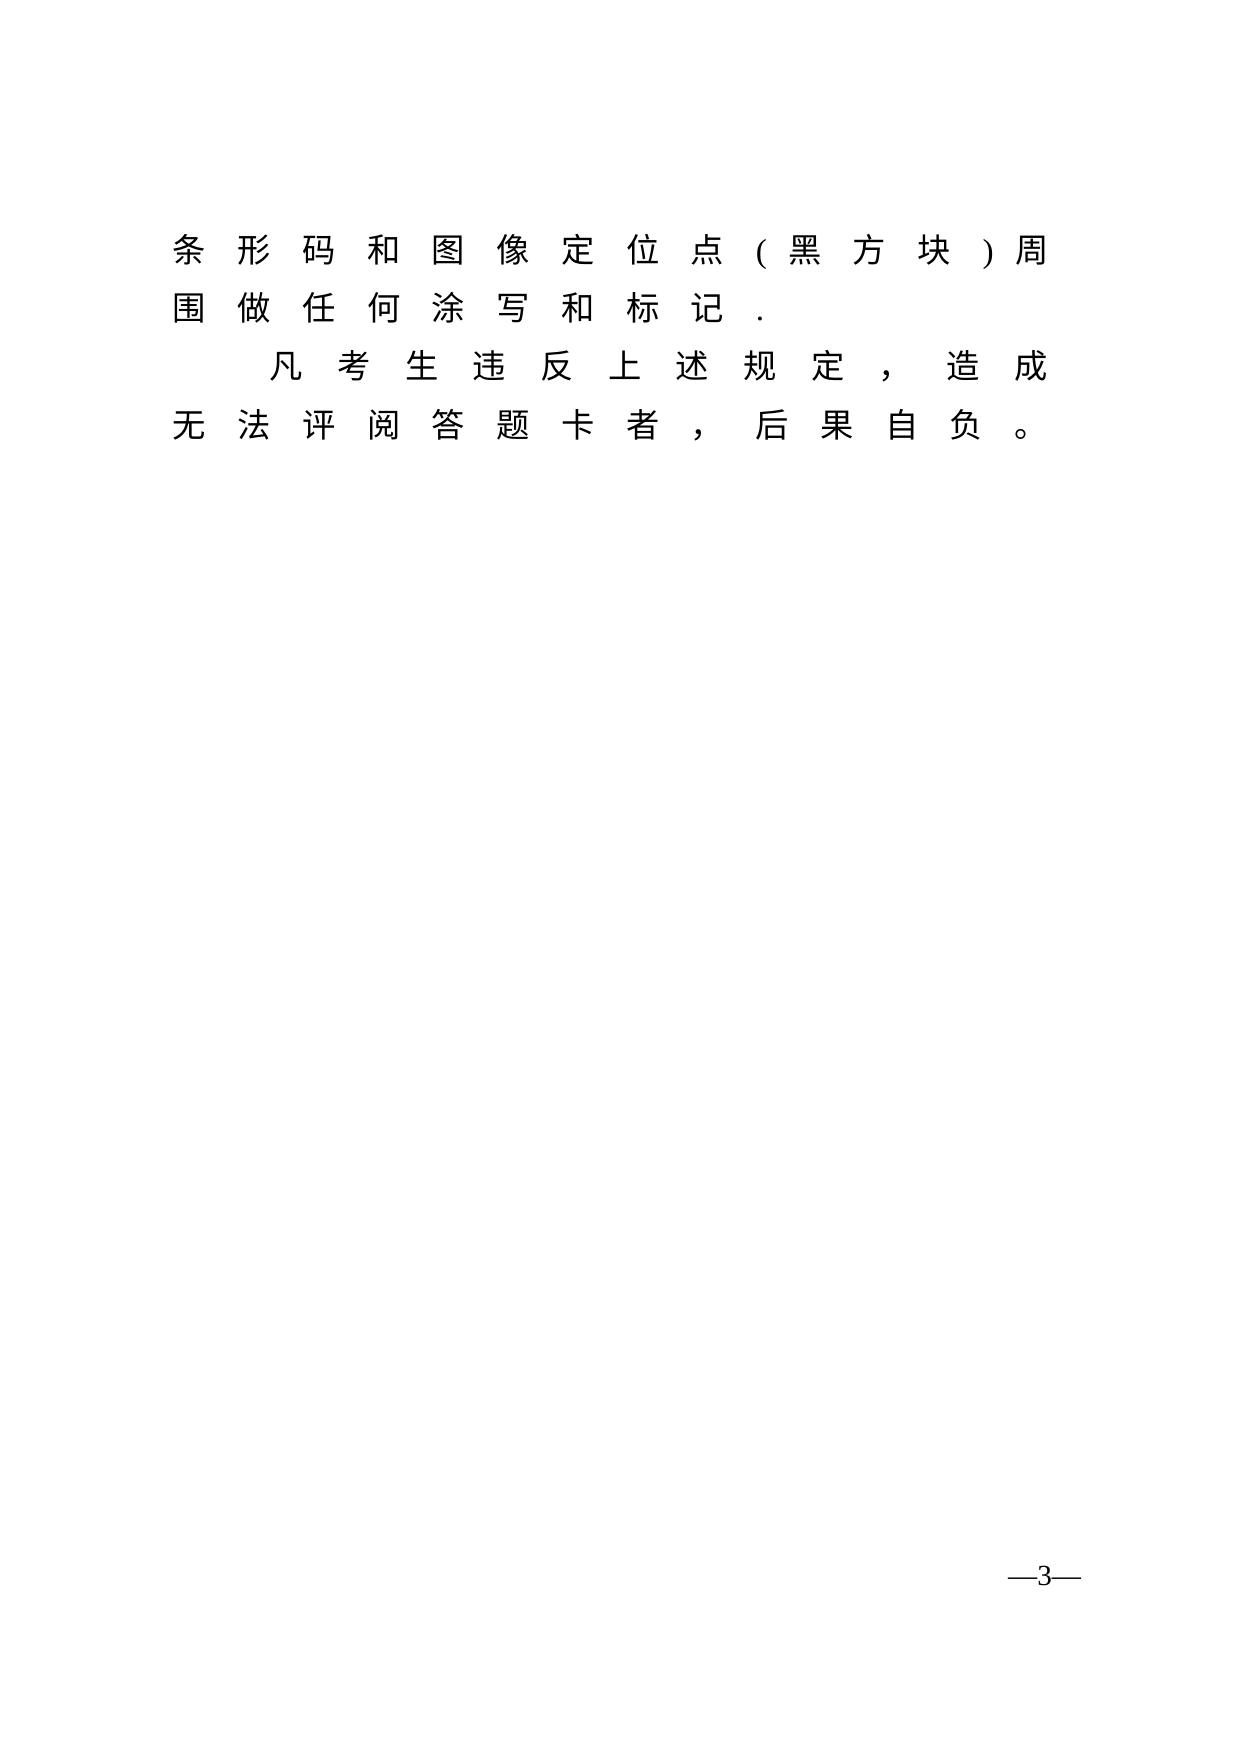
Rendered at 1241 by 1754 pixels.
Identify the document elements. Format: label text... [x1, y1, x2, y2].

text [172, 219, 1079, 335]
text 凡考生违反上述规定，造成无法评阅答题卡者，后果自负。 [172, 335, 1079, 452]
